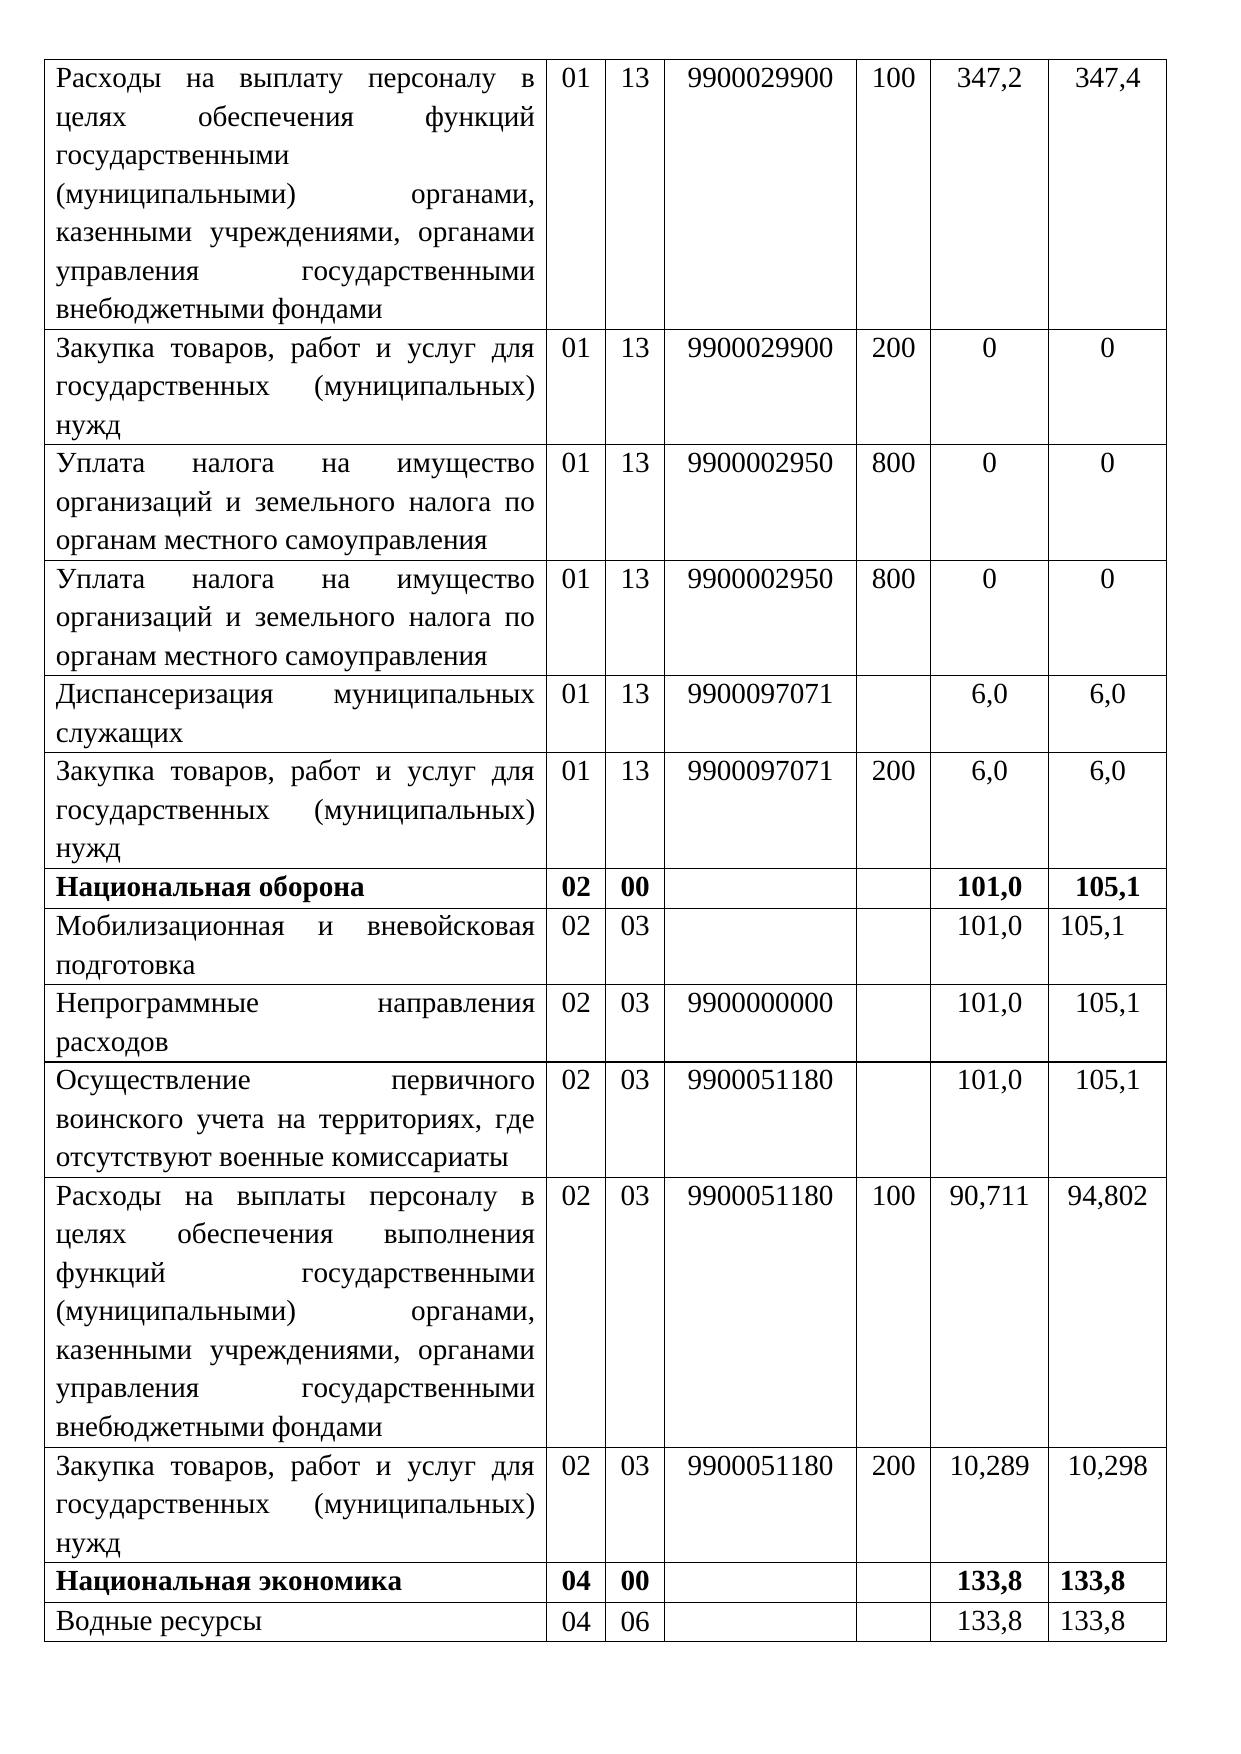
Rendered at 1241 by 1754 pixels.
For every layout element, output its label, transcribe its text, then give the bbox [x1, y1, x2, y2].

table_cell 01 [547, 561, 605, 675]
table_cell 13 [606, 60, 664, 329]
table_cell Закупка товаров, работ и услуг для государственных (муниципальных) нужд [45, 753, 546, 868]
table_cell 6,0 [1049, 676, 1166, 752]
table_cell 200 [857, 330, 930, 444]
table_cell 9900002950 [665, 445, 856, 560]
table_cell 0 [931, 445, 1048, 560]
table_cell 13 [606, 561, 664, 675]
table_cell [665, 1603, 856, 1641]
table_cell 94,802 [1049, 1178, 1166, 1447]
table_cell 100 [857, 60, 930, 329]
table_cell 133,8 [931, 1563, 1048, 1602]
table_cell 101,0 [931, 869, 1048, 907]
table_cell [857, 1603, 930, 1641]
table_cell [857, 1563, 930, 1602]
table_cell 200 [857, 753, 930, 868]
table_cell 9900002950 [665, 561, 856, 675]
table_cell [857, 1063, 930, 1177]
table_cell 200 [857, 1448, 930, 1562]
table_cell 9900051180 [665, 1178, 856, 1447]
table_cell [665, 869, 856, 907]
table_cell 13 [606, 330, 664, 444]
table_cell 0 [931, 561, 1048, 675]
table_cell [857, 985, 930, 1061]
table_cell 02 [547, 909, 605, 984]
table_cell 9900097071 [665, 676, 856, 752]
table_cell 6,0 [1049, 753, 1166, 868]
table_cell 9900051180 [665, 1448, 856, 1562]
table_cell 13 [606, 676, 664, 752]
table_cell [857, 676, 930, 752]
table_cell 02 [547, 1063, 605, 1177]
table_cell 9900029900 [665, 60, 856, 329]
table_cell 800 [857, 561, 930, 675]
table_cell 105,1 [1049, 985, 1166, 1061]
table_cell 06 [606, 1603, 664, 1641]
table_cell 03 [606, 985, 664, 1061]
table_cell 9900029900 [665, 330, 856, 444]
table_cell [857, 869, 930, 907]
table_cell 02 [547, 1448, 605, 1562]
table_cell Национальная оборона [45, 869, 546, 907]
table_cell 101,0 [931, 909, 1048, 984]
table_cell 04 [547, 1563, 605, 1602]
table_cell 01 [547, 330, 605, 444]
table_cell Уплата налога на имущество организаций и земельного налога по органам местного самоуправления [45, 445, 546, 560]
table_cell 03 [606, 1178, 664, 1447]
table_cell 100 [857, 1178, 930, 1447]
table_cell 13 [606, 445, 664, 560]
table_cell 133,8 [1049, 1603, 1166, 1641]
table_cell 347,2 [931, 60, 1048, 329]
table_cell 02 [547, 1178, 605, 1447]
table_cell Мобилизационная и вневойсковая подготовка [45, 909, 546, 984]
table_cell Расходы на выплаты персоналу в целях обеспечения выполнения функций государственными (муниципальными) органами, казенными учреждениями, органами управления государственными внебюджетными фондами [45, 1178, 546, 1447]
table_cell 90,711 [931, 1178, 1048, 1447]
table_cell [45, 1448, 546, 1562]
table_cell 105,1 [1049, 909, 1166, 984]
table_cell 105,1 [1049, 1063, 1166, 1177]
table_cell 01 [547, 676, 605, 752]
table_cell [857, 909, 930, 984]
table_cell Непрограммные направления расходов [45, 985, 546, 1061]
table_cell Водные ресурсы [45, 1603, 546, 1641]
table_cell 10,289 [931, 1448, 1048, 1562]
table_cell 6,0 [931, 753, 1048, 868]
table_cell Осуществление первичного воинского учета на территориях, где отсутствуют военные комиссариаты [45, 1063, 546, 1177]
table_cell 01 [547, 753, 605, 868]
table_cell 03 [606, 909, 664, 984]
table_cell 01 [547, 445, 605, 560]
table_cell 0 [1049, 330, 1166, 444]
table_cell 10,298 [1049, 1448, 1166, 1562]
table_cell 101,0 [931, 1063, 1048, 1177]
table_cell 02 [547, 985, 605, 1061]
table_cell [665, 909, 856, 984]
table_cell 347,4 [1049, 60, 1166, 329]
table_cell 00 [606, 869, 664, 907]
table_cell [665, 1563, 856, 1602]
table_cell 00 [606, 1563, 664, 1602]
table_cell Расходы на выплату персоналу в целях обеспечения функций государственными (муниципальными) органами, казенными учреждениями, органами управления государственными внебюджетными фондами [45, 60, 546, 329]
table_cell 101,0 [931, 985, 1048, 1061]
table_cell 0 [1049, 445, 1166, 560]
table_cell 9900097071 [665, 753, 856, 868]
table_cell 01 [547, 60, 605, 329]
table_cell 9900000000 [665, 985, 856, 1061]
table_cell 105,1 [1049, 869, 1166, 907]
table_cell 0 [931, 330, 1048, 444]
table_cell 04 [547, 1603, 605, 1641]
table_cell 02 [547, 869, 605, 907]
table_cell 133,8 [1049, 1563, 1166, 1602]
table_cell 03 [606, 1448, 664, 1562]
table_cell Закупка товаров, работ и услуг для государственных (муниципальных) нужд [45, 330, 546, 444]
table_cell 133,8 [931, 1603, 1048, 1641]
table_cell 800 [857, 445, 930, 560]
table_cell 6,0 [931, 676, 1048, 752]
table_cell 0 [1049, 561, 1166, 675]
table_cell Национальная экономика [45, 1563, 546, 1602]
table_cell Диспансеризация муниципальных служащих [45, 676, 546, 752]
table_cell 9900051180 [665, 1063, 856, 1177]
table_cell Уплата налога на имущество организаций и земельного налога по органам местного самоуправления [45, 561, 546, 675]
table_cell 13 [606, 753, 664, 868]
table_cell 03 [606, 1063, 664, 1177]
